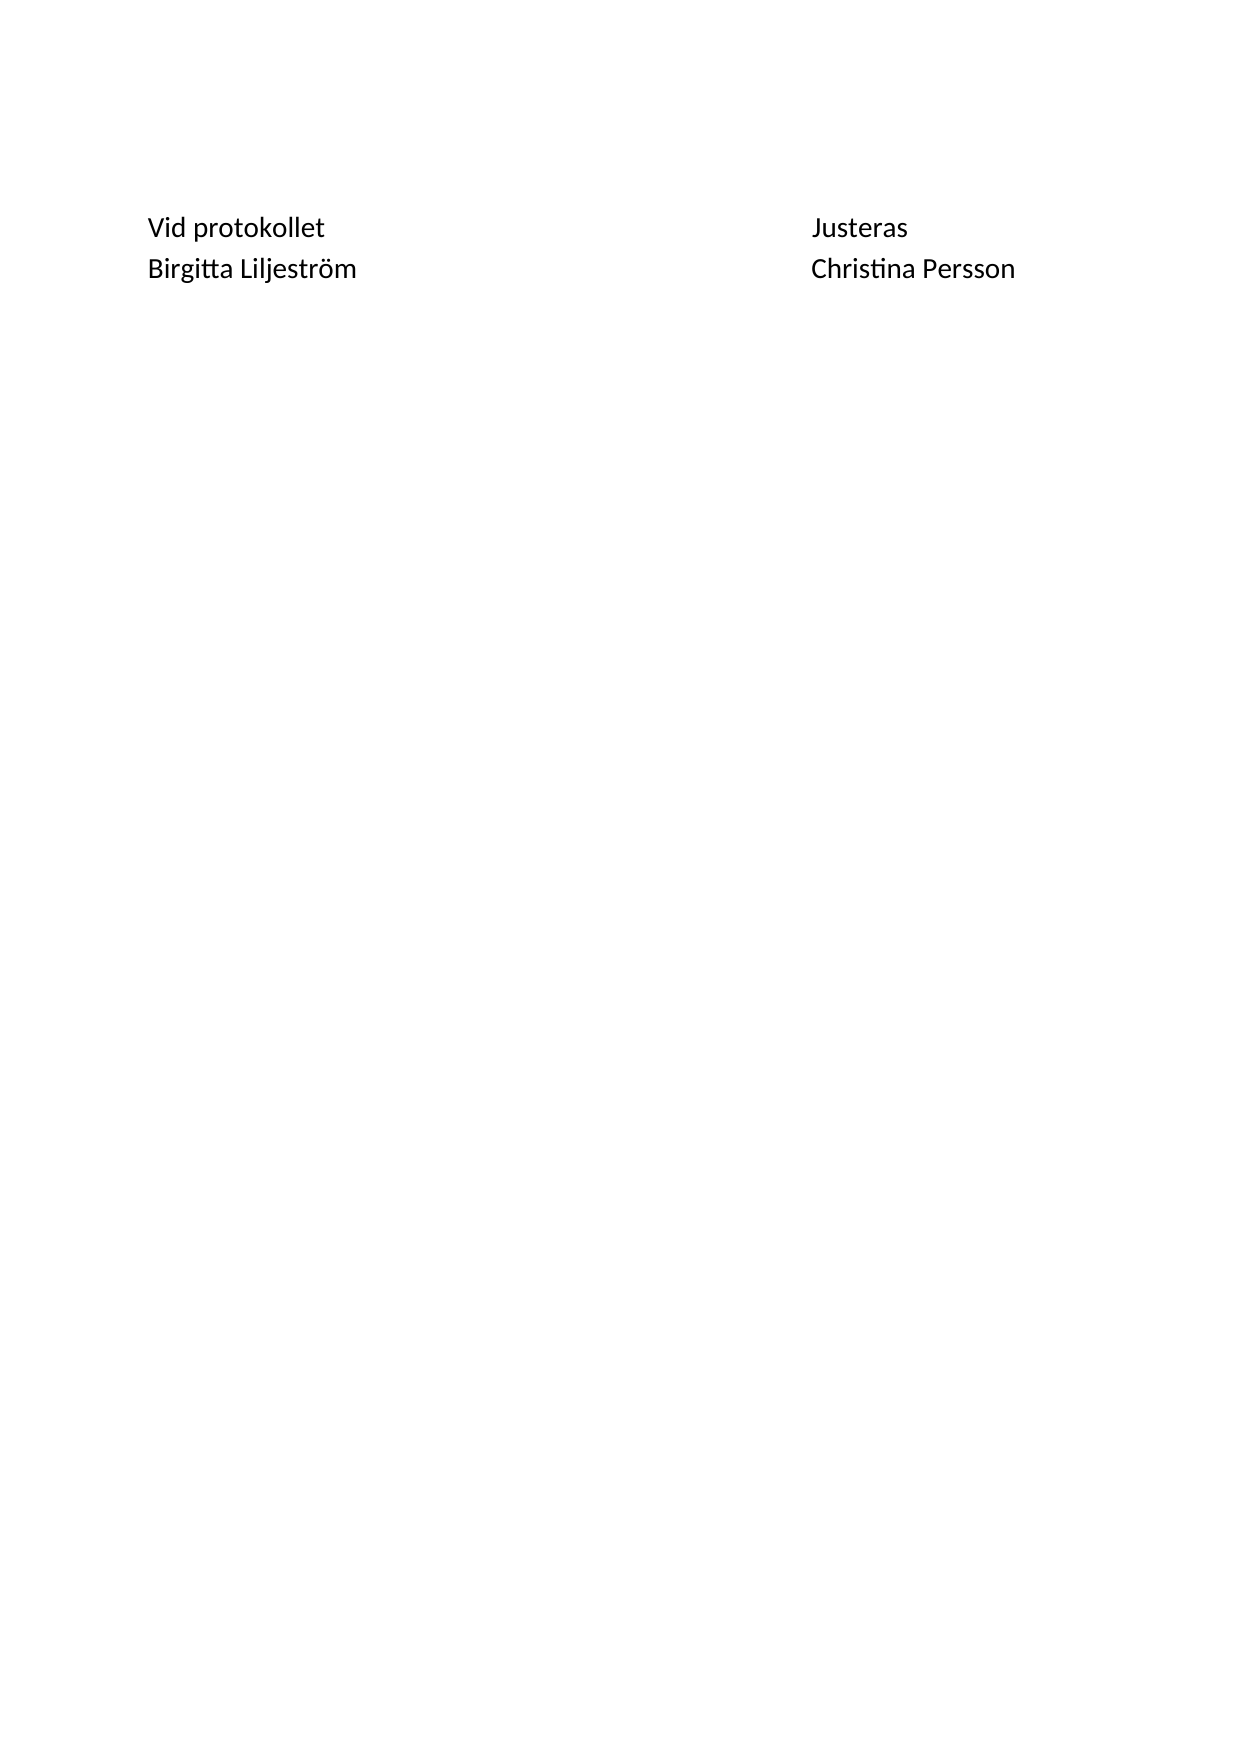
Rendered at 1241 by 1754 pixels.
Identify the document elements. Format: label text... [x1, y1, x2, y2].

text Vid protokollet Justeras Birgitta Liljeström Christina Persson [148, 209, 1093, 286]
